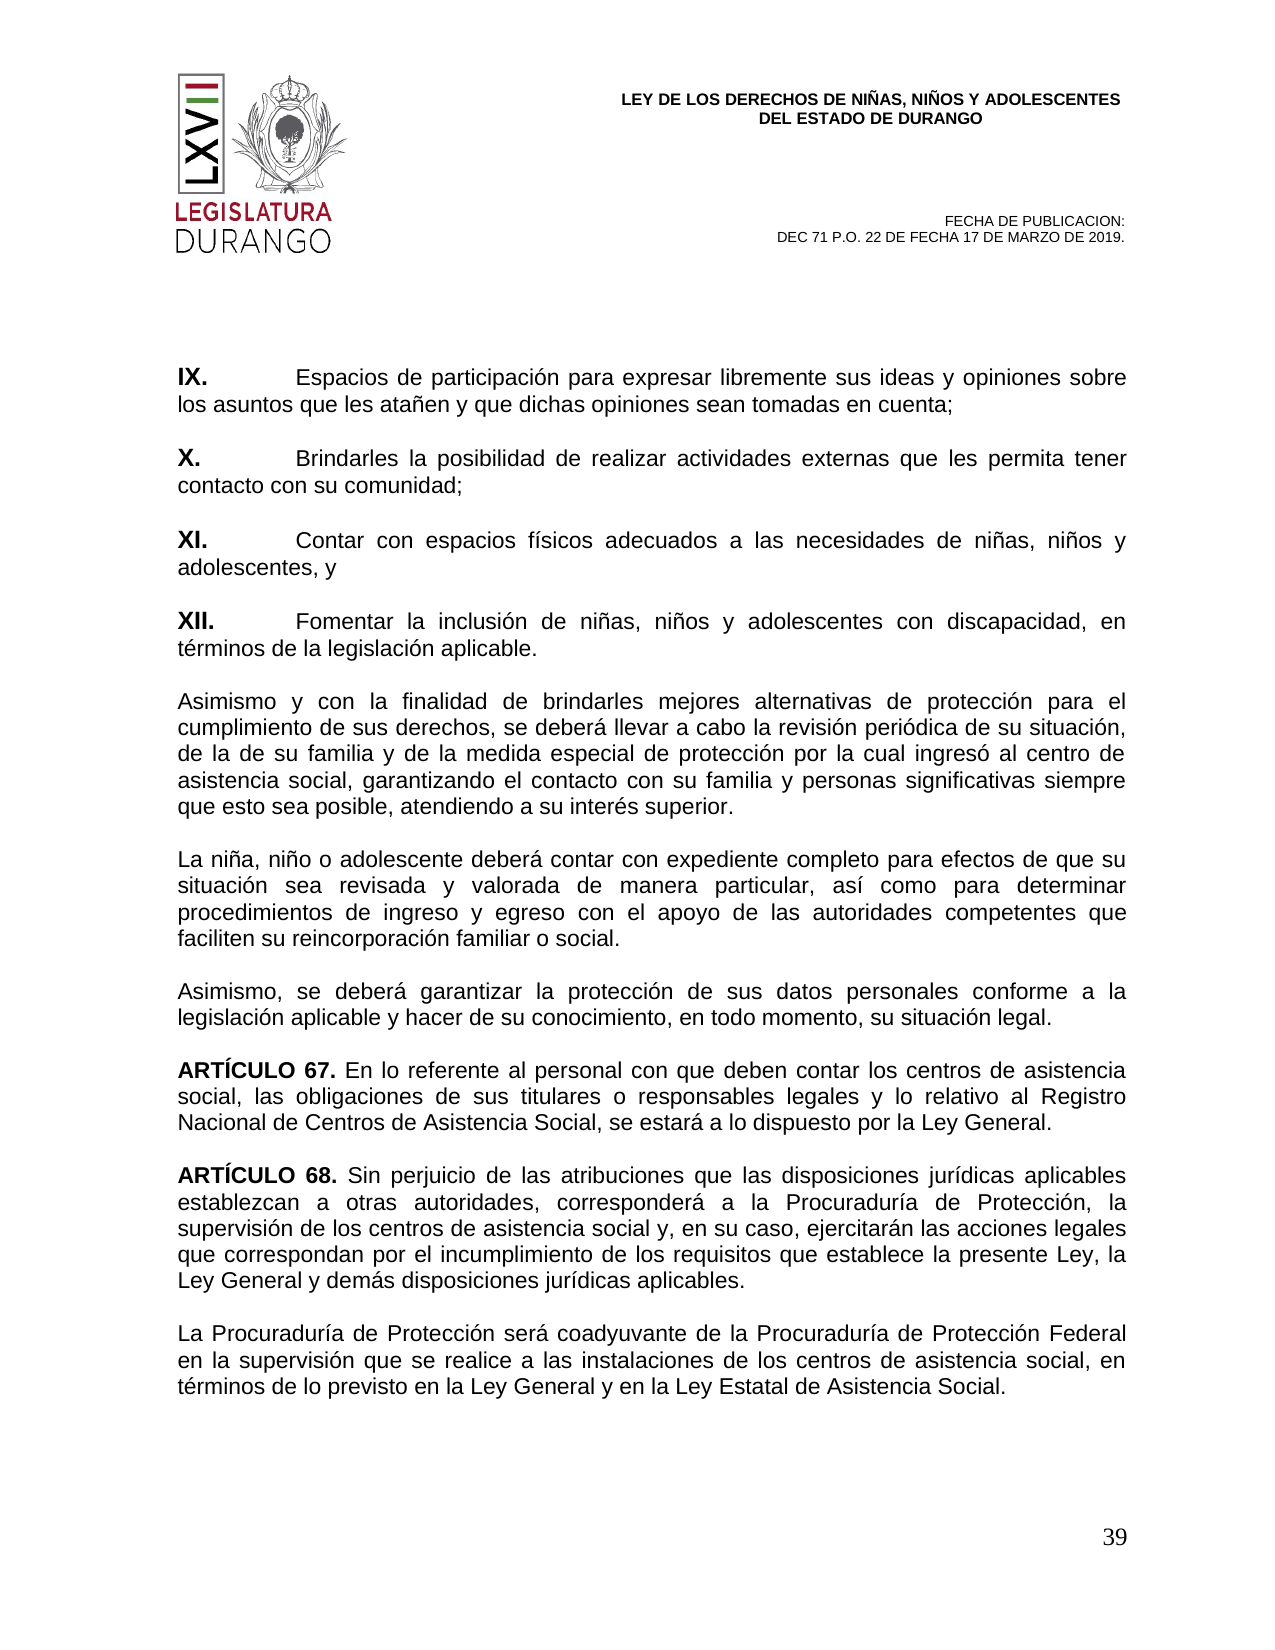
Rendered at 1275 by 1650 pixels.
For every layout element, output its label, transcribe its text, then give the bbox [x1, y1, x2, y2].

text La Procuraduría de Protección será coadyuvante de la Procuraduría de Protección Federal en la supervisión que se realice a las instalaciones de los centros de asistencia social, en términos de lo previsto en la Ley General y en la Ley Estatal de Asistencia Social. [177, 1320, 1127, 1399]
list Contar con espacios físicos adecuados a las necesidades de niñas, niños y adolescentes, y [177, 525, 1127, 580]
text ARTÍCULO 68. Sin perjuicio de las atribuciones que las disposiciones jurídicas aplicables establezcan a otras autoridades, corresponderá a la Procuraduría de Protección, la supervisión de los centros de asistencia social y, en su caso, ejercitarán las acciones legales que correspondan por el incumplimiento de los requisitos que establece la presente Ley, la Ley General y demás disposiciones jurídicas aplicables. [177, 1162, 1127, 1294]
text Asimismo, se deberá garantizar la protección de sus datos personales conforme a la legislación aplicable y hacer de su conocimiento, en todo momento, su situación legal. [177, 978, 1127, 1030]
text Asimismo y con la finalidad de brindarles mejores alternativas de protección para el cumplimiento de sus derechos, se deberá llevar a cabo la revisión periódica de su situación, de la de su familia y de la medida especial de protección por la cual ingresó al centro de asistencia social, garantizando el contacto con su familia y personas significativas siempre que esto sea posible, atendiendo a su interés superior. [177, 688, 1127, 819]
list Fomentar la inclusión de niñas, niños y adolescentes con discapacidad, en términos de la legislación aplicable. [177, 606, 1127, 661]
text La niña, niño o adolescente deberá contar con expediente completo para efectos de que su situación sea revisada y valorada de manera particular, así como para determinar procedimientos de ingreso y egreso con el apoyo de las autoridades competentes que faciliten su reincorporación familiar o social. [177, 846, 1127, 951]
text ARTÍCULO 67. En lo referente al personal con que deben contar los centros de asistencia social, las obligaciones de sus titulares o responsables legales y lo relativo al Registro Nacional de Centros de Asistencia Social, se estará a lo dispuesto por la Ley General. [177, 1057, 1127, 1136]
picture [173, 70, 350, 256]
list Espacios de participación para expresar libremente sus ideas y opiniones sobre los asuntos que les atañen y que dichas opiniones sean tomadas en cuenta; [177, 362, 1127, 417]
list Brindarles la posibilidad de realizar actividades externas que les permita tener contacto con su comunidad; [177, 443, 1127, 498]
